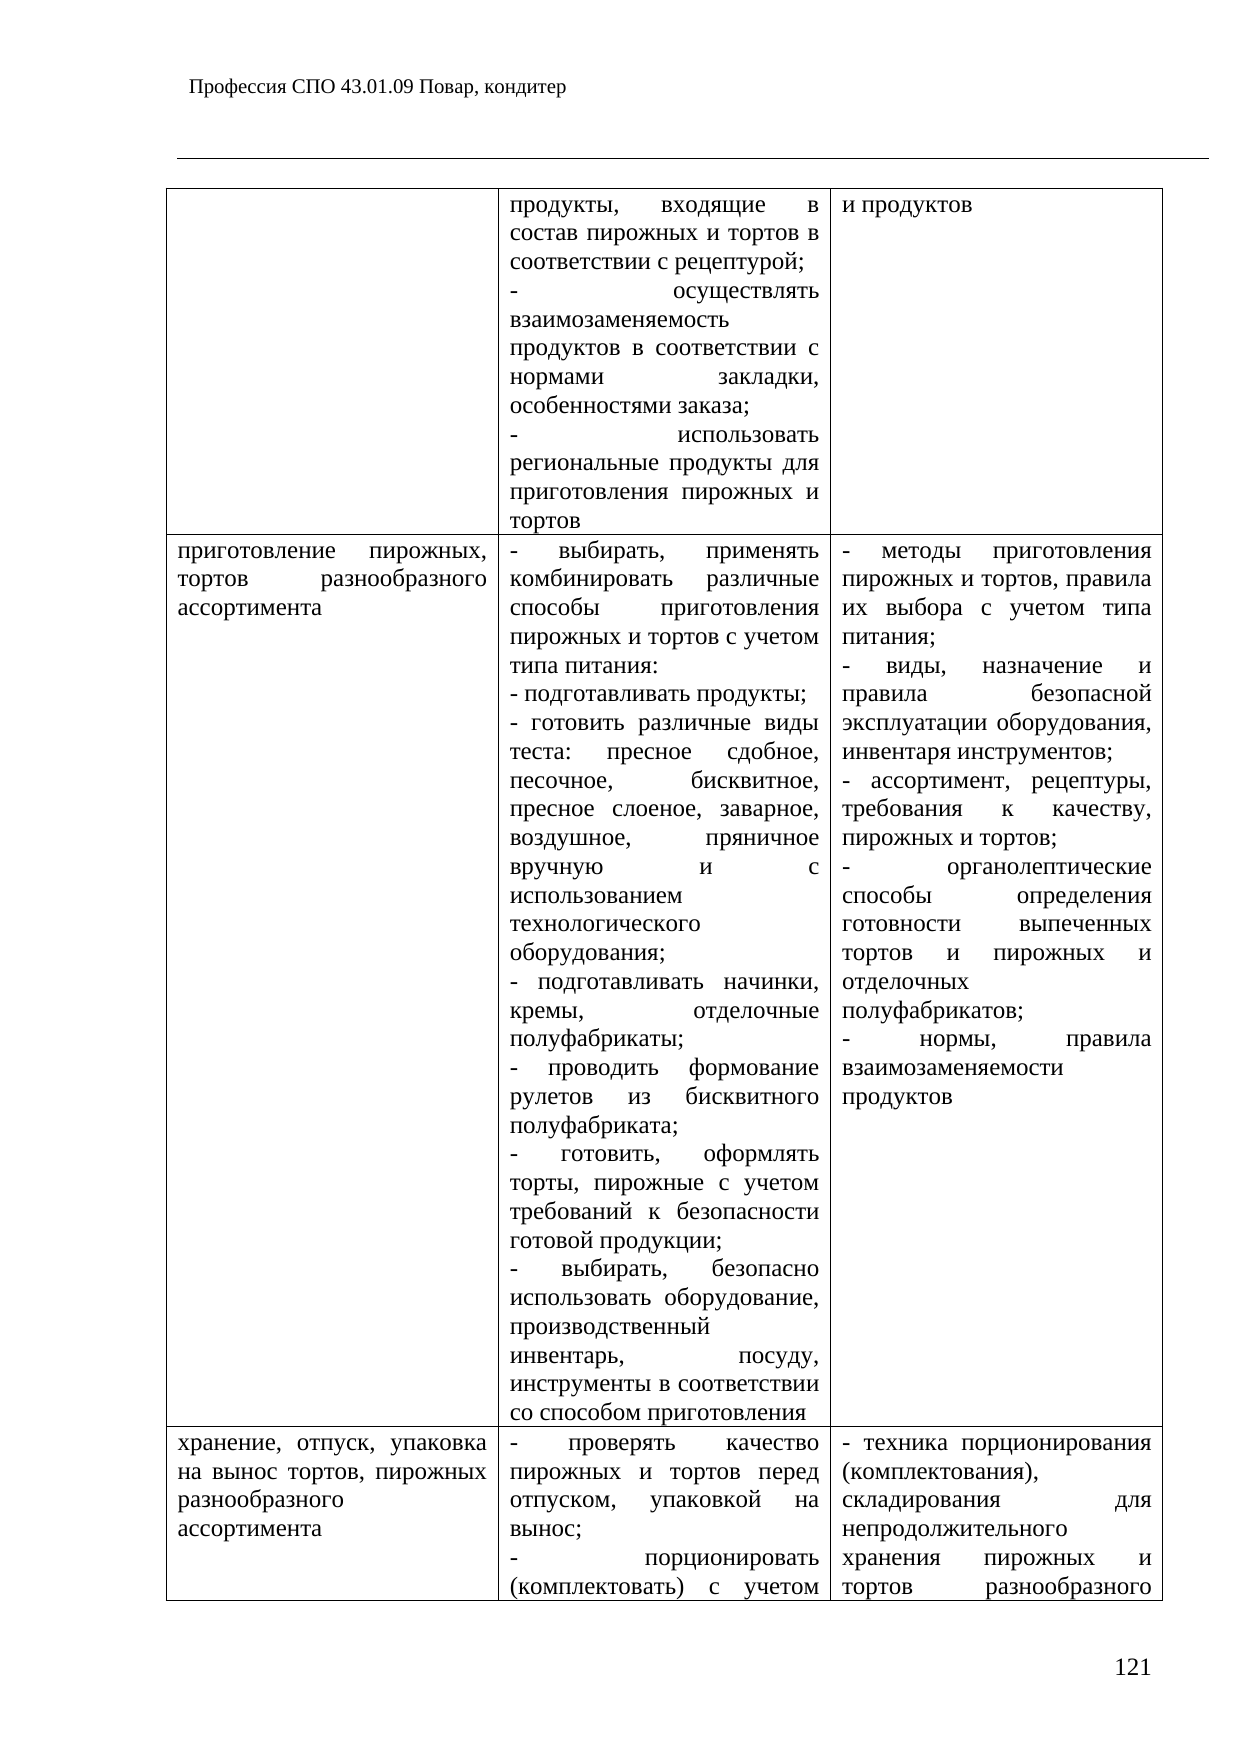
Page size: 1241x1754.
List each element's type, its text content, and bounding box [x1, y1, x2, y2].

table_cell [167, 189, 498, 534]
table_cell - методы приготовления пирожных и тортов, правила их выбора с учетом типа питания; - виды, назначение и правила безопасной эксплуатации оборудования, инвентаря инструментов; - ассортимент, рецептуры, требования к качеству, пирожных и тортов; - органолептические способы определения готовности выпеченных тортов и пирожных и отделочных полуфабрикатов; - нормы, правила взаимозаменяемости продуктов [831, 535, 1162, 1426]
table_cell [831, 1427, 1162, 1599]
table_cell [499, 1427, 830, 1599]
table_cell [499, 189, 830, 534]
table_cell приготовление пирожных, тортов разнообразного ассортимента [167, 535, 498, 1426]
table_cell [831, 189, 1162, 534]
table_cell - выбирать, применять комбинировать различные способы приготовления пирожных и тортов с учетом типа питания: - подготавливать продукты; - готовить различные виды теста: пресное сдобное, песочное, бисквитное, пресное слоеное, заварное, воздушное, пряничное вручную и с использованием технологического оборудования; - подготавливать начинки, кремы, отделочные полуфабрикаты; - проводить формование рулетов из бисквитного полуфабриката; - готовить, оформлять торты, пирожные с учетом требований к безопасности готовой продукции; - выбирать, безопасно использовать оборудование, производственный инвентарь, посуду, инструменты в соответствии со способом приготовления [499, 535, 830, 1426]
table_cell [167, 1427, 498, 1599]
